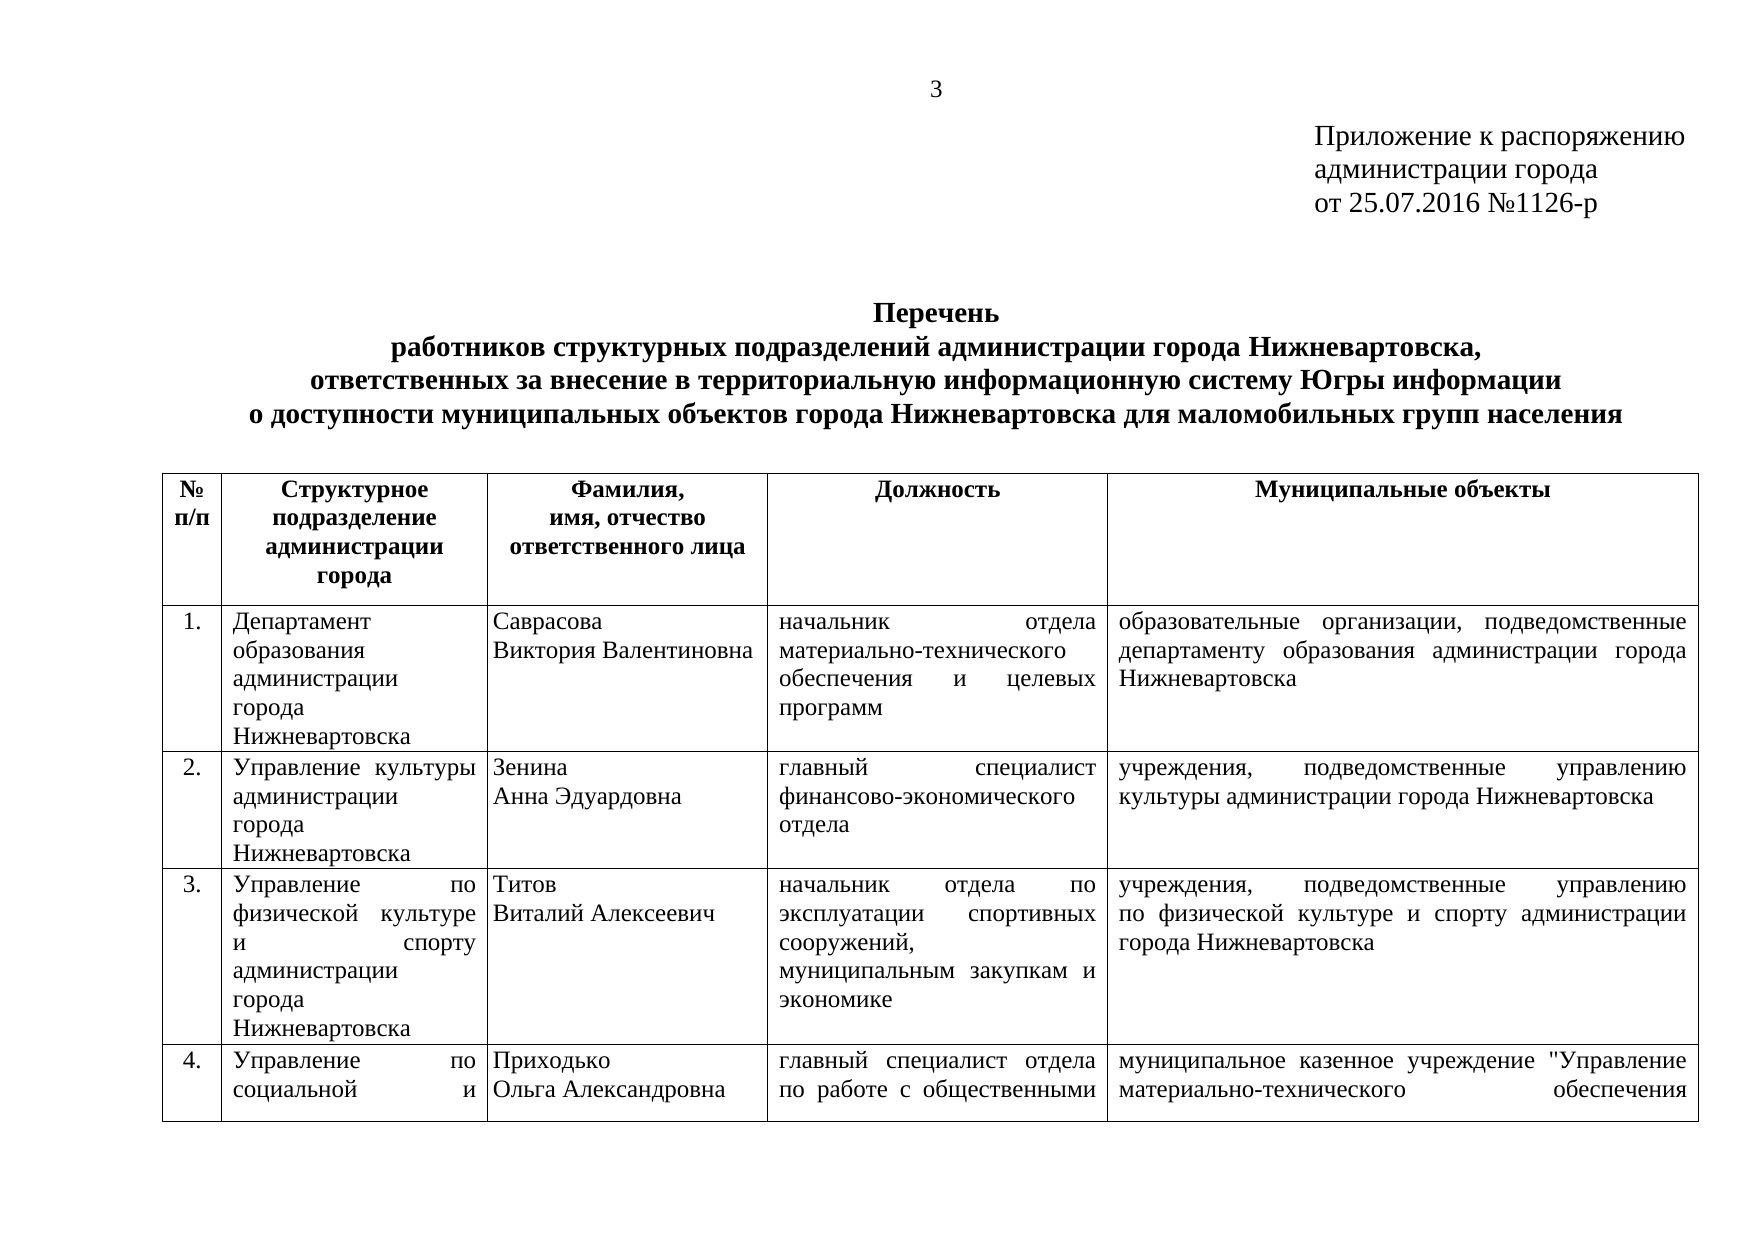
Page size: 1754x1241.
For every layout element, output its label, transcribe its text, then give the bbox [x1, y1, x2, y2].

table_cell 2. [163, 752, 221, 868]
text администрации города [177, 152, 1695, 185]
table_header № п/п [163, 474, 221, 605]
text Перечень [177, 295, 1695, 329]
table_cell начальник отдела материально-технического обеспечения и целевых программ [768, 606, 1107, 751]
text о доступности муниципальных объектов города Нижневартовска для маломобильных групп населения [177, 396, 1695, 429]
text Приложение к распоряжению [177, 118, 1695, 152]
table_cell образовательные организации, подведомственные департаменту образования администрации города Нижневартовска [1108, 606, 1698, 751]
table_cell 1. [163, 606, 221, 751]
table_cell Саврасова Виктория Валентиновна [488, 606, 767, 751]
table_cell главный специалист финансово-экономического отдела [768, 752, 1107, 868]
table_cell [1108, 1045, 1698, 1121]
table_cell Департамент образования администрации города Нижневартовска [222, 606, 487, 751]
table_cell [222, 1045, 487, 1121]
table_header Должность [768, 474, 1107, 605]
text от 25.07.2016 №1126-р [177, 185, 1695, 219]
table_cell Управление по физической культуре и спорту администрации города Нижневартовска [222, 869, 487, 1044]
table_cell 3. [163, 869, 221, 1044]
table_cell Управление культуры администрации города Нижневартовска [222, 752, 487, 868]
table_cell Зенина Анна Эдуардовна [488, 752, 767, 868]
table_header Фамилия, имя, отчество ответственного лица [488, 474, 767, 605]
table_cell 4. [163, 1045, 221, 1121]
text работников структурных подразделений администрации города Нижневартовска, [177, 329, 1695, 362]
text ответственных за внесение в территориальную информационную систему Югры информации [177, 362, 1695, 396]
table_cell учреждения, подведомственные управлению по физической культуре и спорту администрации города Нижневартовска [1108, 869, 1698, 1044]
table_header Муниципальные объекты [1108, 474, 1698, 605]
table_cell начальник отдела по эксплуатации спортивных сооружений, муниципальным закупкам и экономике [768, 869, 1107, 1044]
table_cell учреждения, подведомственные управлению культуры администрации города Нижневартовска [1108, 752, 1698, 868]
table_header Структурное подразделение администрации города [222, 474, 487, 605]
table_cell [488, 1045, 767, 1121]
table_cell Титов Виталий Алексеевич [488, 869, 767, 1044]
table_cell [768, 1045, 1107, 1121]
